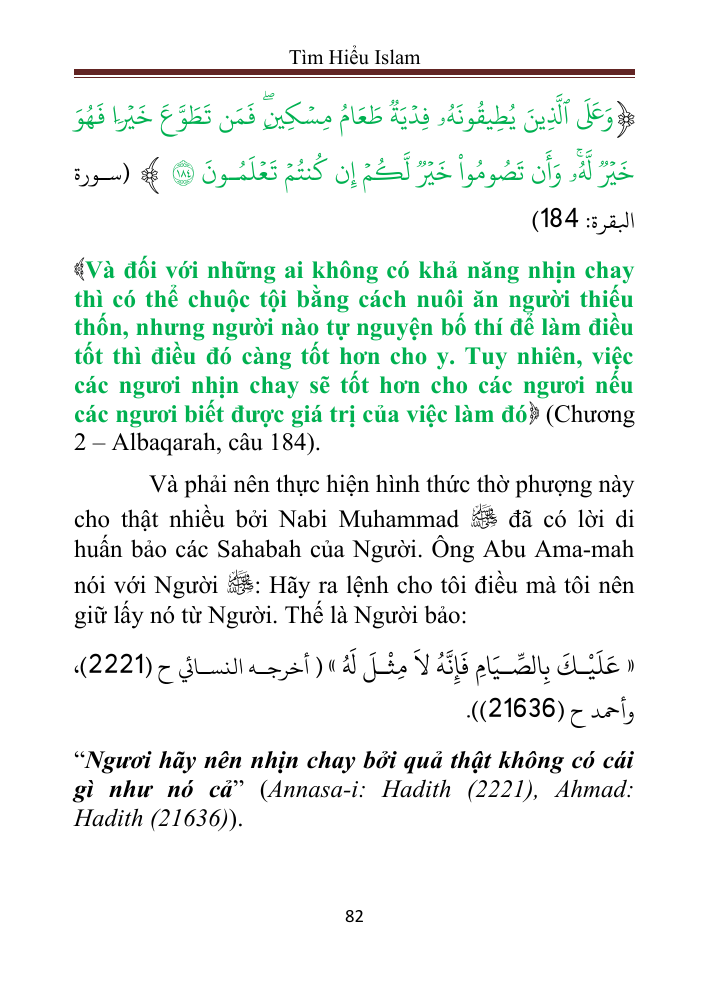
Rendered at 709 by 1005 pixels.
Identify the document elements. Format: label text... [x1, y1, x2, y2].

text “Ngươi hãy nên nhịn chay bởi quả thật không có cái gì như nó cả” (Annasa-i: Hadith (2221), Ahmad: Hadith (21636)). [74, 745, 635, 831]
text Và phải nên thực hiện hình thức thờ phượng này cho thật nhiều bởi Nabi Muhammad đã có lời di huấn bảo các Sahabah của Người. Ông Abu Ama-mah nói với Người : Hãy ra lệnh cho tôi điều mà tôi nên giữ lấy nó từ Người. Thế là Người bảo: [74, 469, 635, 629]
text ﮋوَعَلَى ٱلَّذِينَ يُطِيقُونَهُۥ فِدۡيَةٞ طَعَامُ مِسۡكِينٖۖ فَمَن تَطَوَّعَ خَيۡرٗا فَهُوَ خَيۡرٞ لَّهُۥۚ وَأَن تَصُومُواْ خَيۡرٞ لَّكُمۡ إِن كُنتُمۡ تَعۡلَمُونَ ١٨٤ ﮊ (سورة البقرة: 184) [74, 89, 635, 242]
text Và đối với những ai không có khả năng nhịn chay thì có thể chuộc tội bằng cách nuôi ăn người thiếu thốn, nhưng người nào tự nguyện bố thí để làm điều tốt thì điều đó càng tốt hơn cho y. Tuy nhiên, việc các ngươi nhịn chay sẽ tốt hơn cho các ngươi nếu các ngươi biết được giá trị của việc làm đó (Chương 2 – Albaqarah, câu 184). [74, 255, 635, 456]
text « عَلَيْكَ بِالصِّيَامِ فَإِنَّهُ لاَ مِثْلَ لَهُ » ( أخرجه النسائي ح (2221)، وأحمد ح (21636)). [74, 641, 635, 733]
